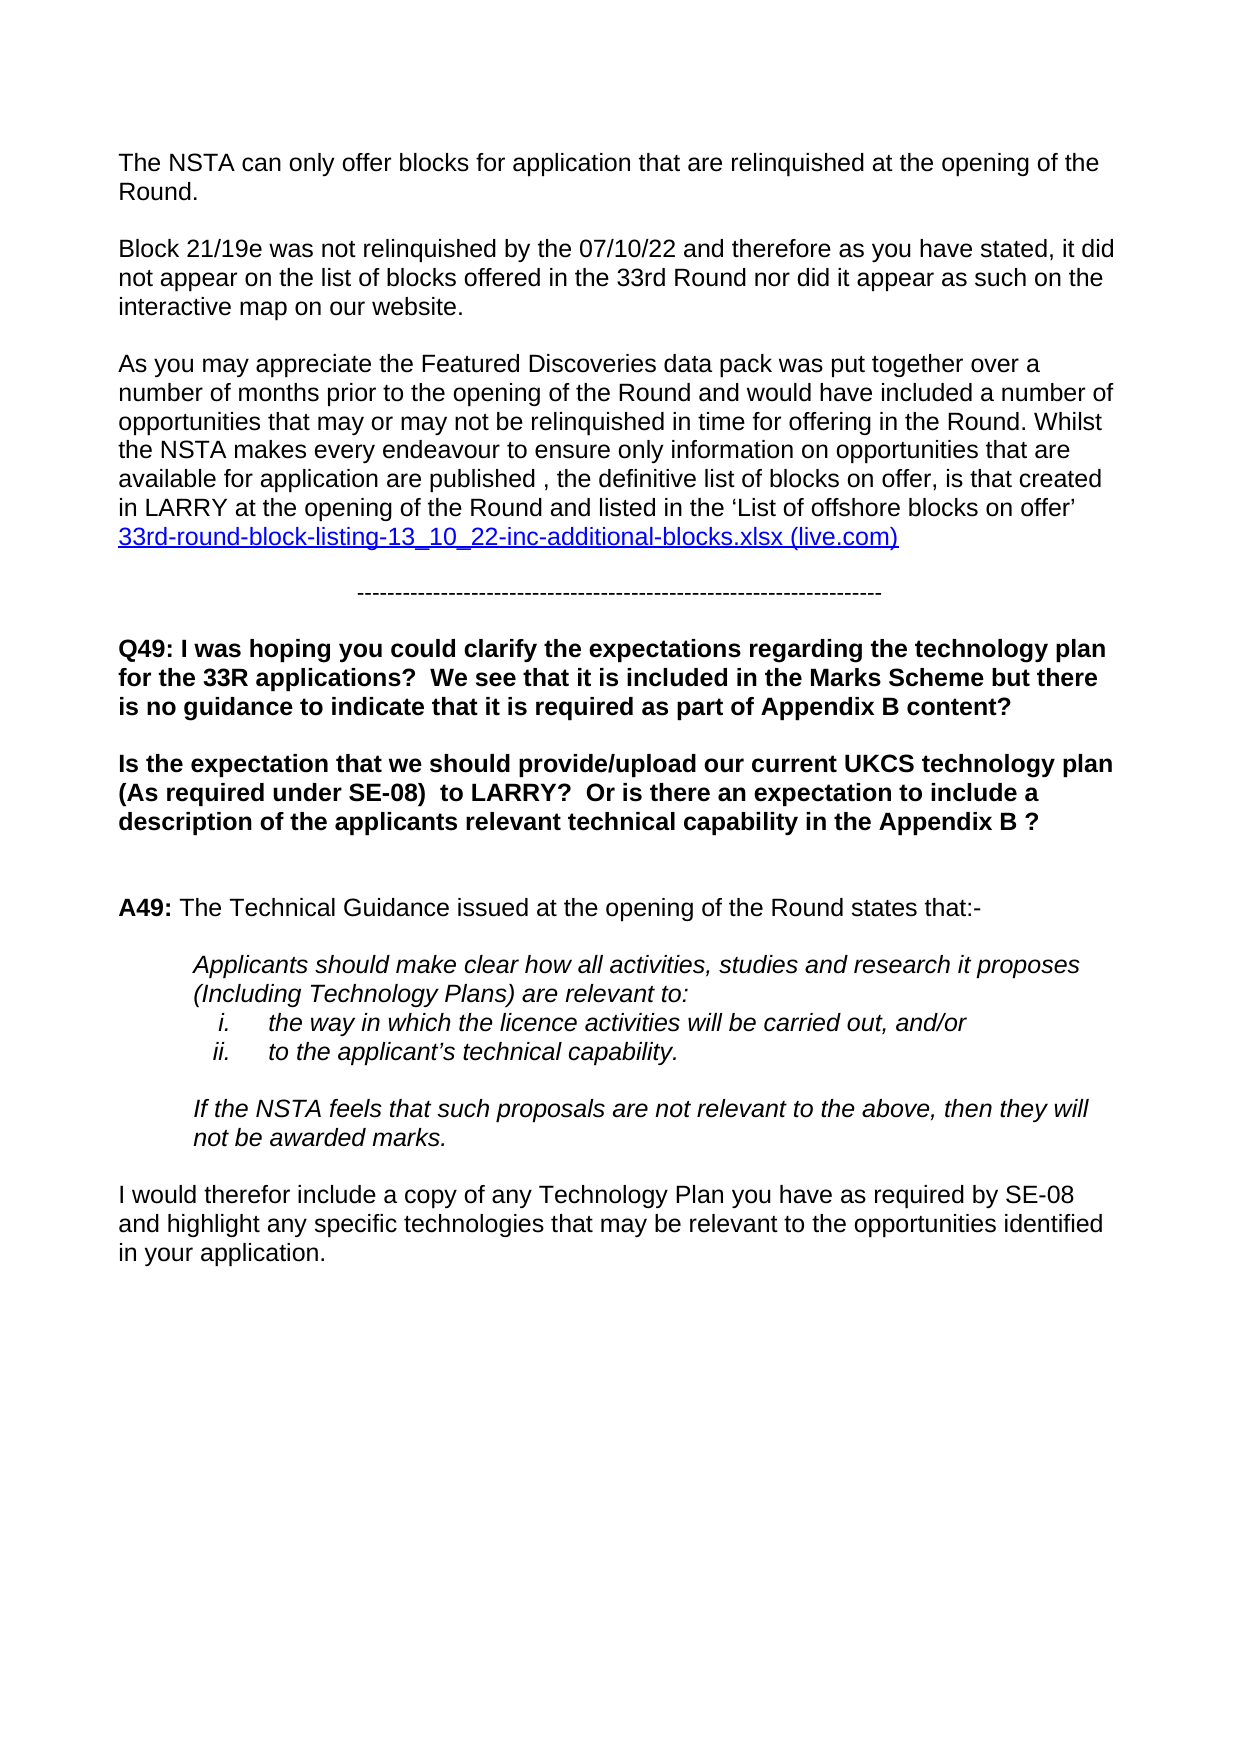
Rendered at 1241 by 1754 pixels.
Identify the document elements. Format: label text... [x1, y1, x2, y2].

text 33rd-round-block-listing-13_10_22-inc-additional-blocks.xlsx (live.com) [118, 521, 1122, 550]
text I would therefor include a copy of any Technology Plan you have as required by SE-08 and highlight any specific technologies that may be relevant to the opportunities identified in your application. [118, 1180, 1122, 1267]
text A49: The Technical Guidance issued at the opening of the Round states that:- [118, 893, 1122, 922]
text Block 21/19e was not relinquished by the 07/10/22 and therefore as you have stated, it did not appear on the list of blocks offered in the 33rd Round nor did it appear as such on the interactive map on our website. [118, 234, 1122, 320]
text Is the expectation that we should provide/upload our current UKCS technology plan (As required under SE-08) to LARRY? Or is there an expectation to include a description of the applicants relevant technical capability in the Appendix B ? [118, 749, 1122, 835]
text Applicants should make clear how all activities, studies and research it proposes (Including Technology Plans) are relevant to: [193, 950, 1122, 1008]
list to the applicant’s technical capability. [231, 1037, 1122, 1065]
text As you may appreciate the Featured Discoveries data pack was put together over a number of months prior to the opening of the Round and would have included a number of opportunities that may or may not be relinquished in time for offering in the Round. Whilst the NSTA makes every endeavour to ensure only information on opportunities that are available for application are published , the definitive list of blocks on offer, is that created in LARRY at the opening of the Round and listed in the ‘List of offshore blocks on offer’ [118, 349, 1122, 521]
text If the NSTA feels that such proposals are not relevant to the above, then they will not be awarded marks. [193, 1094, 1122, 1152]
text Q49: I was hoping you could clarify the expectations regarding the technology plan for the 33R applications? We see that it is included in the Marks Scheme but there is no guidance to indicate that it is required as part of Appendix B content? [118, 634, 1122, 720]
text --------------------------------------------------------------------- [118, 579, 1122, 605]
text The NSTA can only offer blocks for application that are relinquished at the opening of the Round. [118, 148, 1122, 205]
list the way in which the licence activities will be carried out, and/or [231, 1008, 1122, 1037]
